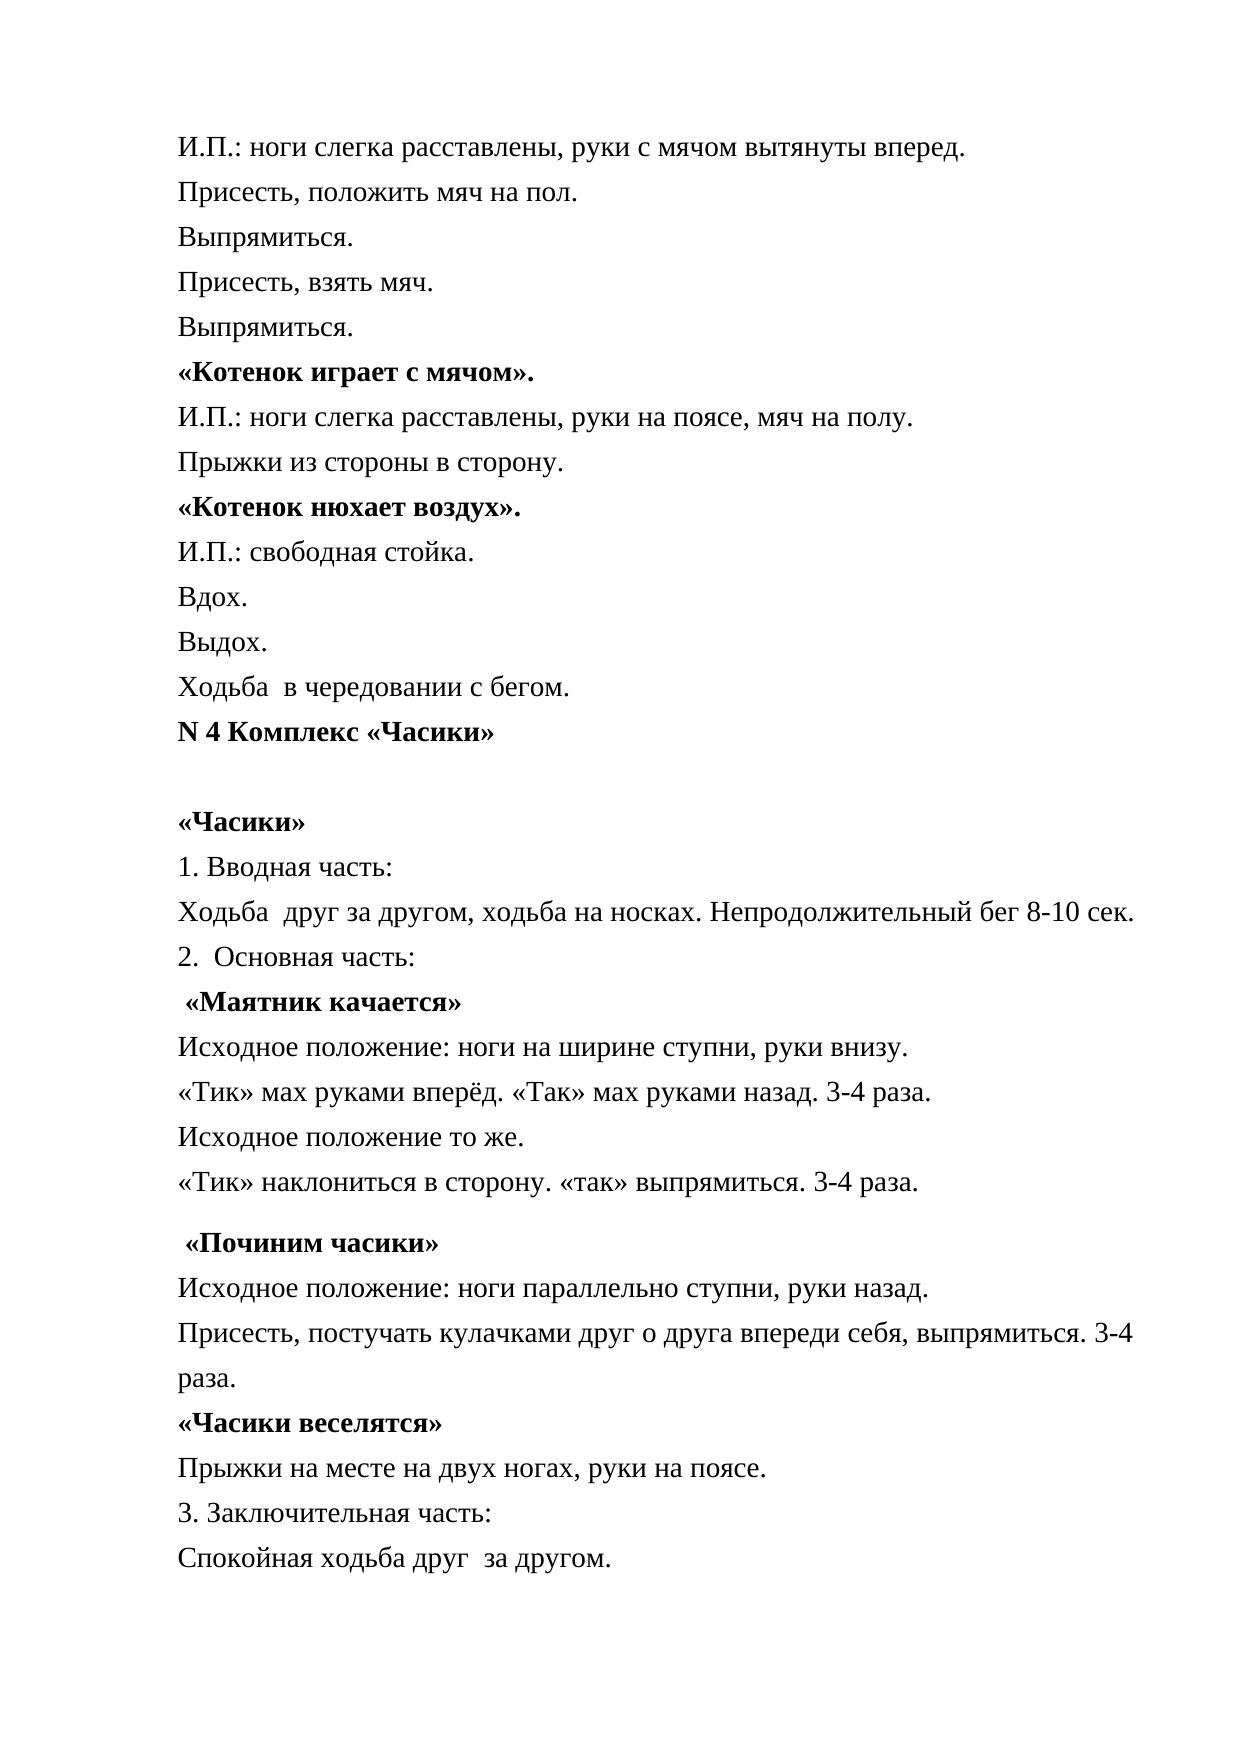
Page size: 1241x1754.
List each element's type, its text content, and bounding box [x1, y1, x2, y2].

text Исходное положение то же. «Тик» наклониться в сторону. «так» выпрямиться. 3-4 раза. [177, 1108, 1152, 1198]
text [177, 118, 1152, 703]
text «Часики веселятся» Прыжки на месте на двух ногах, руки на поясе. [177, 1394, 1152, 1484]
text 2. Основная часть: «Маятник качается» Исходное положение: ноги на ширине ступни, руки внизу. «Тик» мах руками вперёд. «Так» мах руками назад. 3-4 раза. [177, 928, 1152, 1108]
text 3. Заключительная часть: Спокойная ходьба друг за другом. [177, 1484, 1152, 1574]
text «Починим часики» Исходное положение: ноги параллельно ступни, руки назад. Присесть, постучать кулачками друг о друга впереди себя, выпрямиться. 3-4 раза. [177, 1214, 1152, 1394]
text N 4 Комплекс «Часики» «Часики» 1. Вводная часть: Ходьба друг за другом, ходьба на носках. Непродолжительный бег 8-10 сек. [177, 703, 1152, 928]
